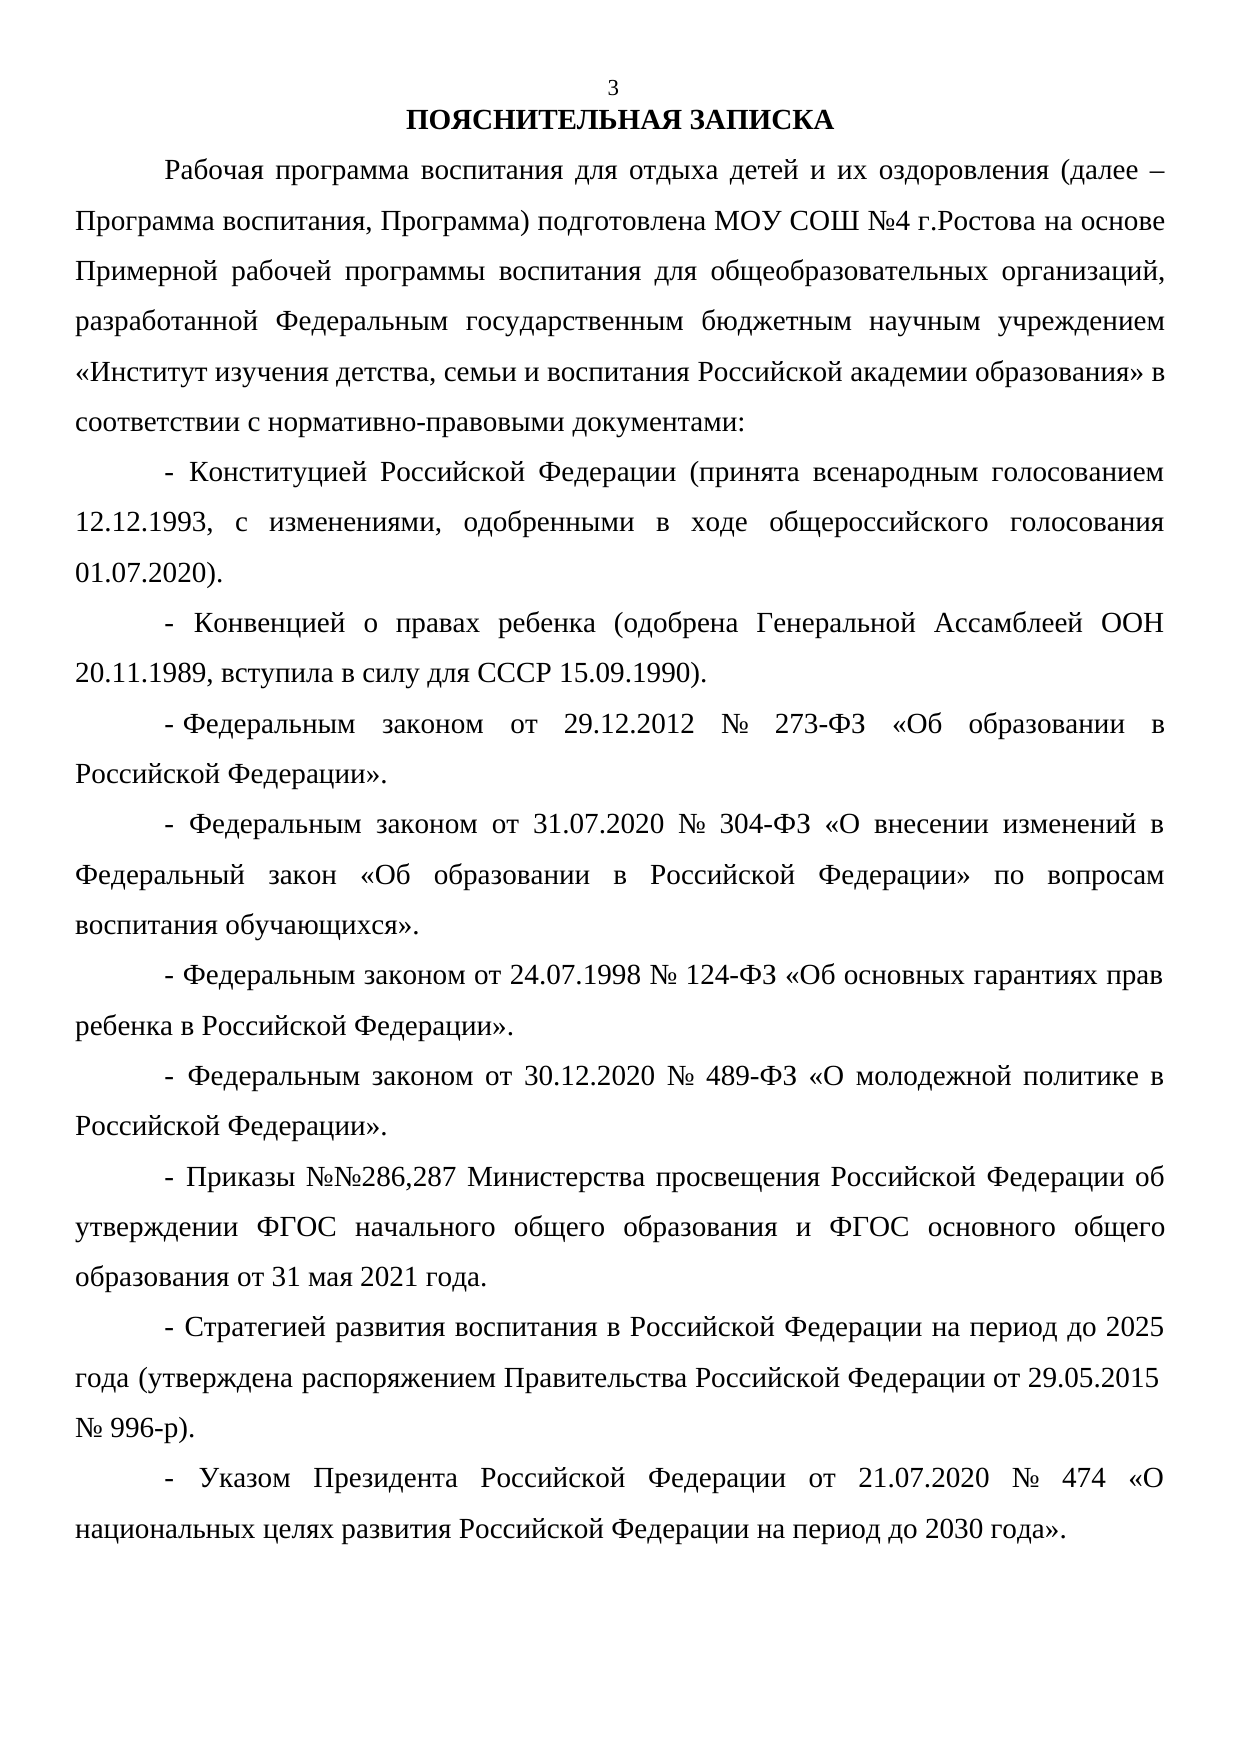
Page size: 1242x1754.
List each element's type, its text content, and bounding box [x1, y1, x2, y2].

text Рабочая программа воспитания для отдыха детей и их оздоровления (далее – Программа воспитания, Программа) подготовлена МОУ СОШ №4 г.Ростова на основе Примерной рабочей программы воспитания для общеобразовательных организаций, разработанной Федеральным государственным бюджетным научным учреждением «Институт изучения детства, семьи и воспитания Российской академии образования» в соответствии с нормативно-правовыми документами: [75, 152, 1165, 437]
list Федеральным законом от 31.07.2020 № 304-ФЗ «О внесении изменений в Федеральный закон «Об образовании в Российской Федерации» по вопросам воспитания обучающихся». [75, 806, 1165, 941]
subtitle ПОЯСНИТЕЛЬНАЯ ЗАПИСКА [197, 102, 1043, 136]
list Конституцией Российской Федерации (принята всенародным голосованием 12.12.1993, с изменениями, одобренными в ходе общероссийского голосования 01.07.2020). [75, 454, 1165, 588]
list Федеральным законом от 30.12.2020 № 489-ФЗ «О молодежной политике в Российской Федерации». [75, 1058, 1165, 1142]
list Стратегией развития воспитания в Российской Федерации на период до 2025 года (утверждена распоряжением Правительства Российской Федерации от 29.05.2015 [75, 1309, 1165, 1393]
list Федеральным законом от 24.07.1998 № 124-ФЗ «Об основных гарантиях прав ребенка в Российской Федерации». [75, 957, 1164, 1041]
text № 996-р). [75, 1410, 1179, 1444]
list Федеральным законом от 29.12.2012 № 273-ФЗ «Об образовании в Российской Федерации». [75, 706, 1165, 790]
list Приказы №№286,287 Министерства просвещения Российской Федерации об утверждении ФГОС начального общего образования и ФГОС основного общего образования от 31 мая 2021 года. [75, 1159, 1165, 1293]
list Указом Президента Российской Федерации от 21.07.2020 № 474 «О национальных целях развития Российской Федерации на период до 2030 года». [75, 1461, 1164, 1544]
list Конвенцией о правах ребенка (одобрена Генеральной Ассамблеей ООН 20.11.1989, вступила в силу для СССР 15.09.1990). [75, 605, 1164, 689]
